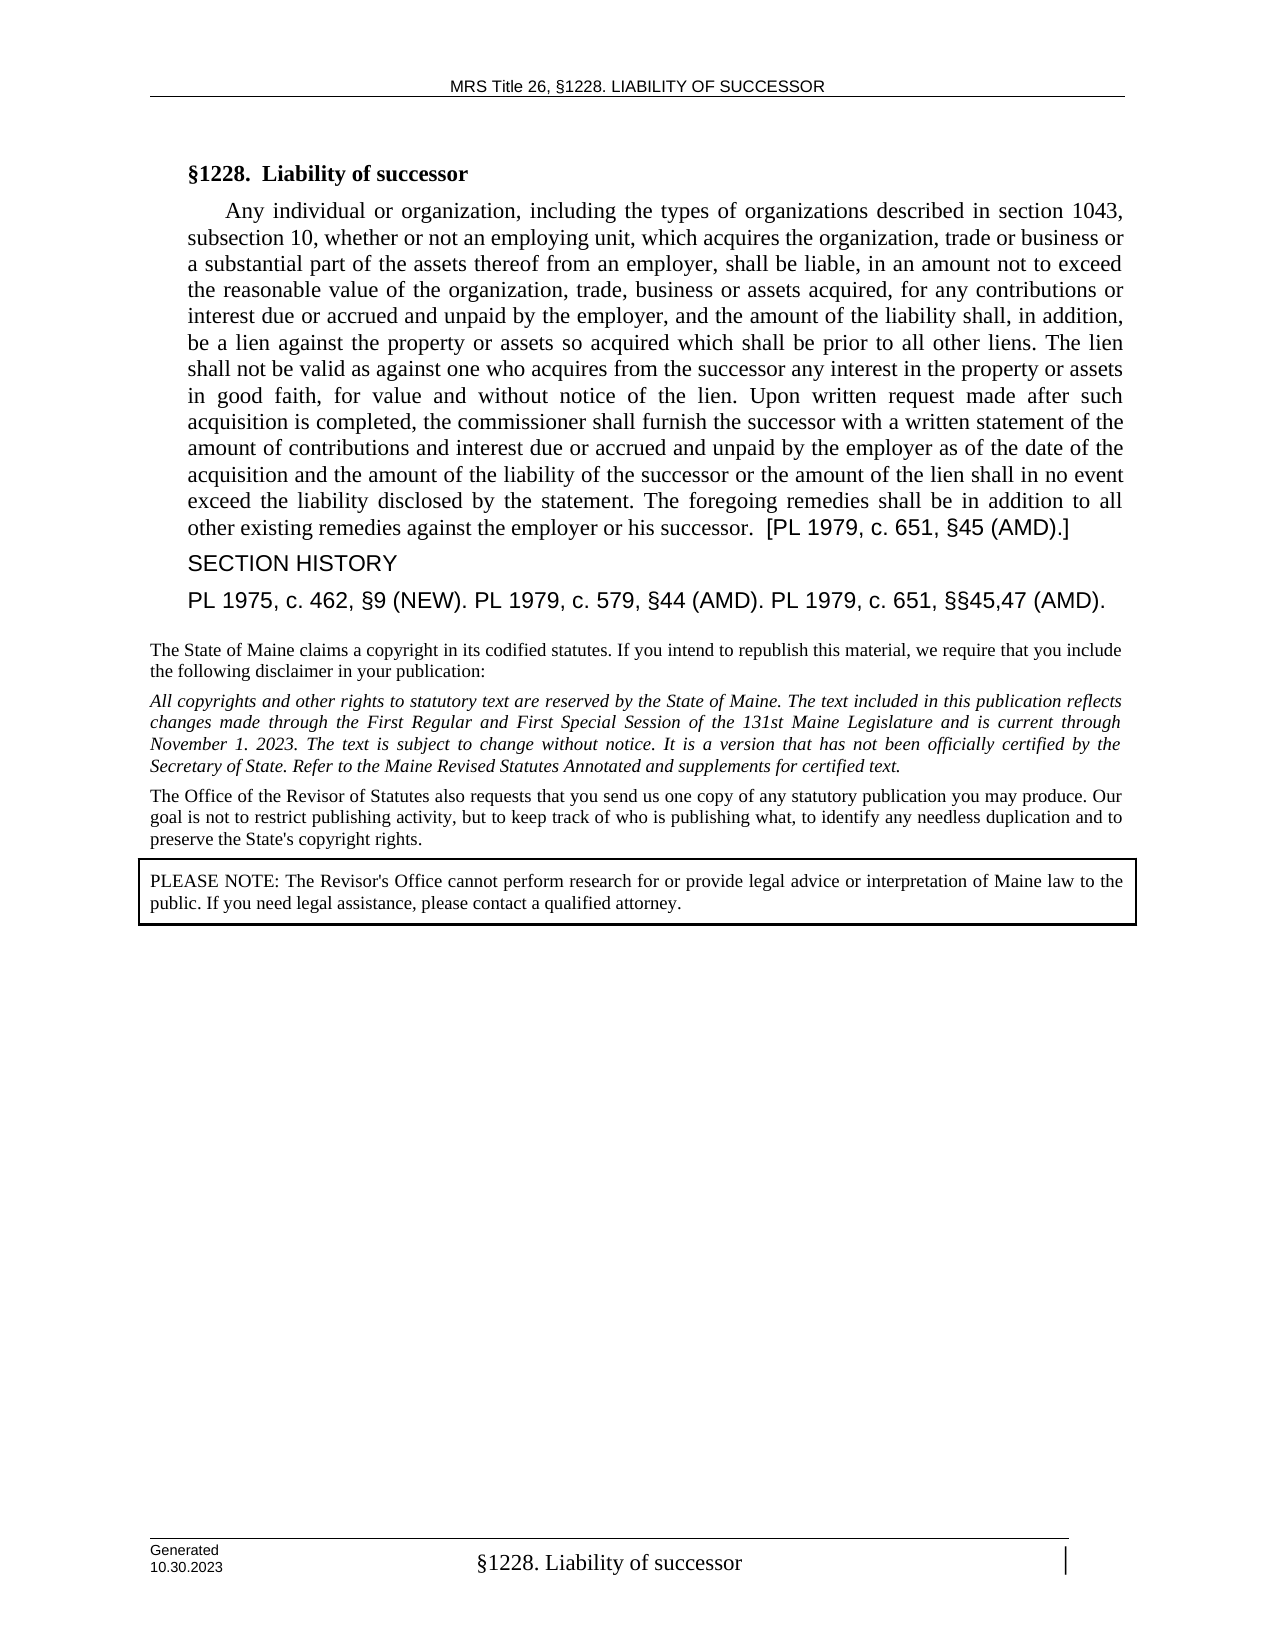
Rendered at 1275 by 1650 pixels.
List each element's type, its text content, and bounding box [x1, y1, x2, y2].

text All copyrights and other rights to statutory text are reserved by the State of Maine. The text included in this publication reflects changes made through the First Regular and First Special Session of the 131st Maine Legislature and is current through November 1. 2023 . The text is subject to change without notice. It is a version that has not been officially certified by the Secretary of State. Refer to the Maine Revised Statutes Annotated and supplements for certified text. [150, 690, 1125, 776]
text PLEASE NOTE: The Revisor's Office cannot perform research for or provide legal advice or interpretation of Maine law to the public. If you need legal assistance, please contact a qualified attorney. [140, 860, 1135, 923]
text SECTION HISTORY [187, 550, 1125, 577]
text PL 1975, c. 462, §9 (NEW). PL 1979, c. 579, §44 (AMD). PL 1979, c. 651, §§45,47 (AMD). [187, 587, 1125, 613]
text Any individual or organization, including the types of organizations described in section 1043, subsection 10, whether or not an employing unit, which acquires the organization, trade or business or a substantial part of the assets thereof from an employer, shall be liable, in an amount not to exceed the reasonable value of the organization, trade, business or assets acquired, for any contributions or interest due or accrued and unpaid by the employer, and the amount of the liability shall, in addition, be a lien against the property or assets so acquired which shall be prior to all other liens. The lien shall not be valid as against one who acquires from the successor any interest in the property or assets in good faith, for value and without notice of the lien. Upon written request made after such acquisition is completed, the commissioner shall furnish the successor with a written statement of the amount of contributions and interest due or accrued and unpaid by the employer as of the date of the acquisition and the amount of the liability of the successor or the amount of the lien shall in no event exceed the liability disclosed by the statement. The foregoing remedies shall be in addition to all other existing remedies against the employer or his successor. [PL 1979, c. 651, §45 (AMD).] [187, 197, 1125, 540]
text The Office of the Revisor of Statutes also requests that you send us one copy of any statutory publication you may produce. Our goal is not to restrict publishing activity, but to keep track of who is publishing what, to identify any needless duplication and to preserve the State's copyright rights. [150, 784, 1125, 849]
text The State of Maine claims a copyright in its codified statutes. If you intend to republish this material, we require that you include the following disclaimer in your publication: [150, 638, 1125, 682]
text §1228. Liability of successor [187, 160, 1125, 187]
